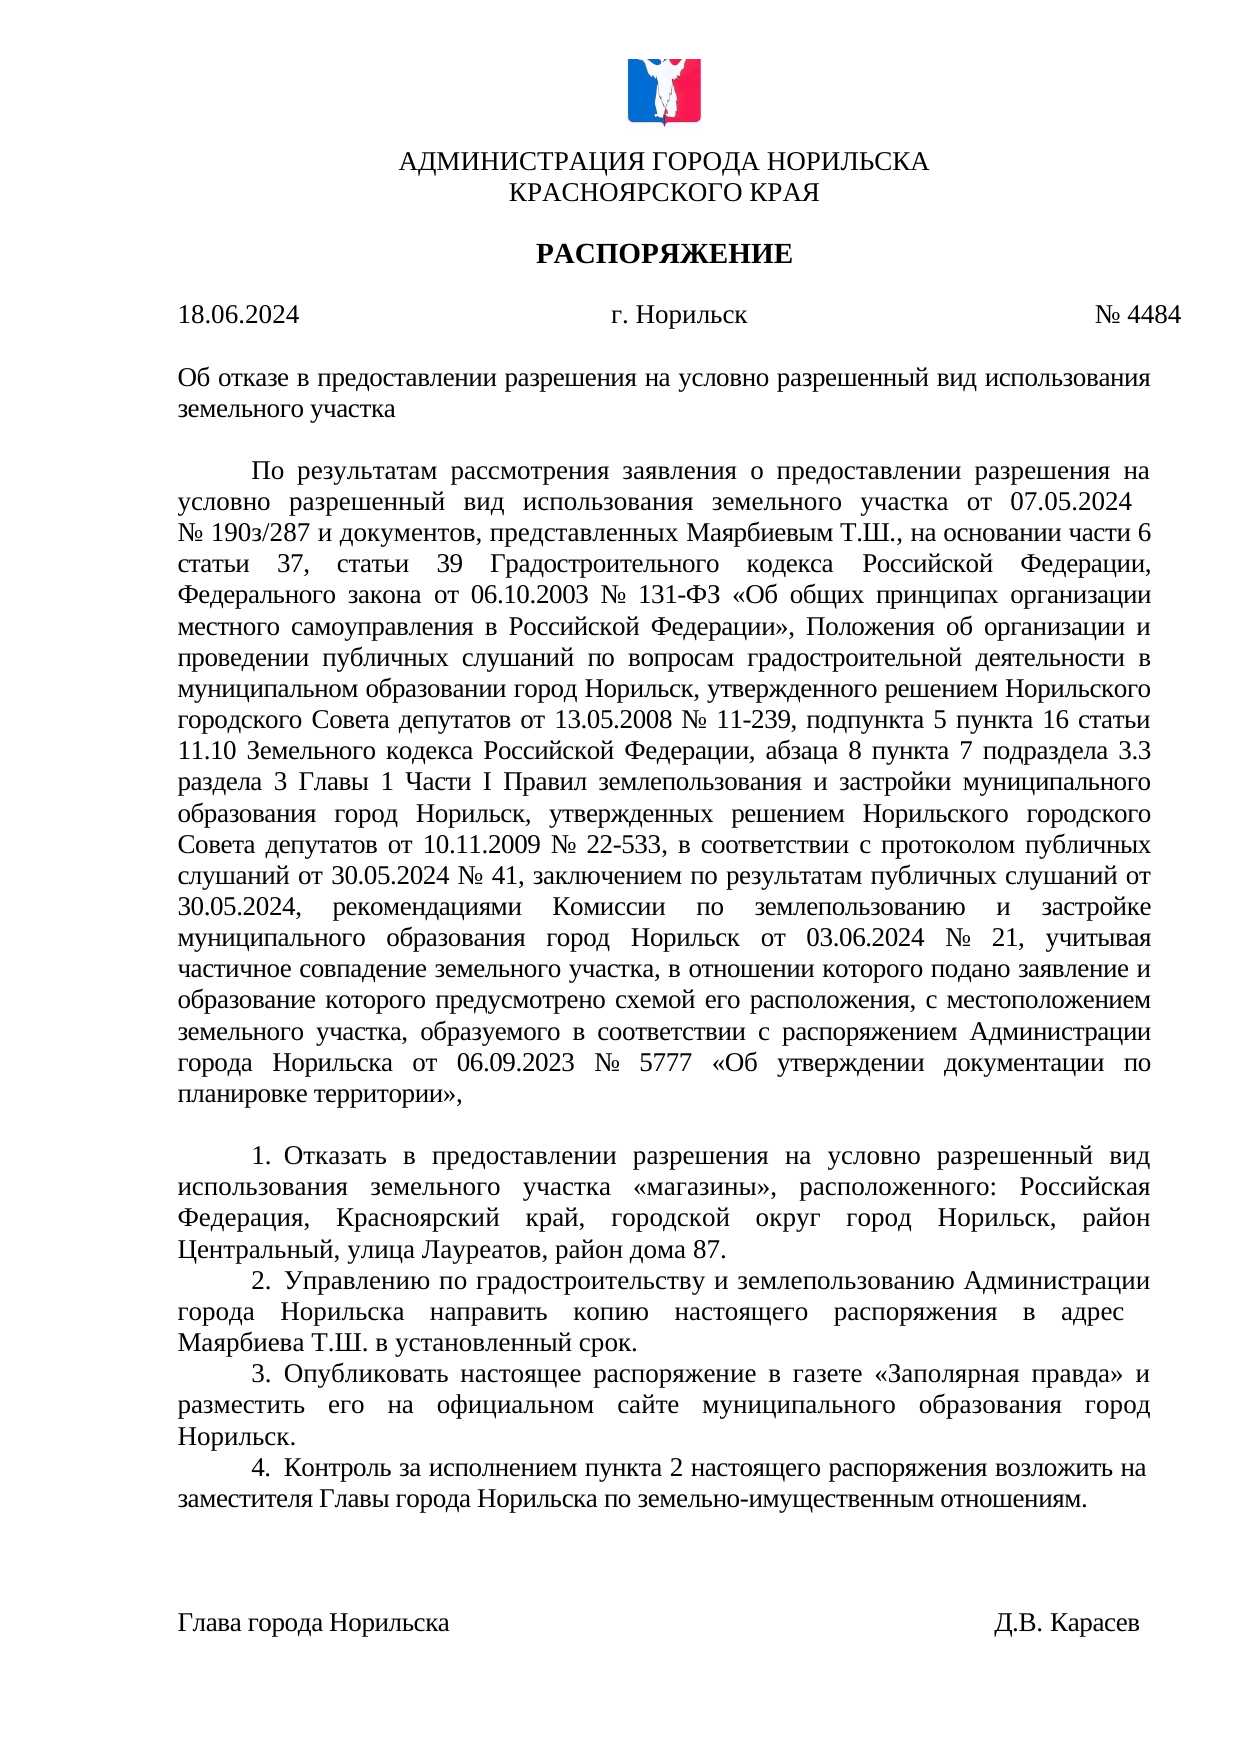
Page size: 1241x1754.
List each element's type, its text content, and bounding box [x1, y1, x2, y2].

text Об отказе в предоставлении разрешения на условно разрешенный вид использования земельного участка [177, 361, 1152, 423]
text 18.06.2024 г. Норильск № 4484 [177, 298, 1157, 329]
text АДМИНИСТРАЦИЯ ГОРОДА НОРИЛЬСКА [177, 147, 1152, 176]
text Глава города Норильска Д.В. Карасев [177, 1606, 1152, 1638]
text 1. Отказать в предоставлении разрешения на условно разрешенный вид использования земельного участка «магазины», расположенного: Российская Федерация, Красноярский край, городской округ город Норильск, район Центральный, улица Лауреатов, район дома 87. [177, 1139, 1152, 1264]
text 3. Опубликовать настоящее распоряжение в газете «Заполярная правда» и разместить его на официальном сайте муниципального образования город Норильск. [177, 1357, 1152, 1451]
text По результатам рассмотрения заявления о предоставлении разрешения на условно разрешенный вид использования земельного участка от 07.05.2024 № 190з/287 и документов, представленных Маярбиевым Т.Ш., на основании части 6 статьи 37, статьи 39 Градостроительного кодекса Российской Федерации, Федерального закона от 06.10.2003 № 131-ФЗ «Об общих принципах организации местного самоуправления в Российской Федерации», Положения об организации и проведении публичных слушаний по вопросам градостроительной деятельности в муниципальном образовании город Норильск, утвержденного решением Норильского городского Совета депутатов от 13.05.2008 № 11-239, подпункта 5 пункта 16 статьи 11.10 Земельного кодекса Российской Федерации, абзаца 8 пункта 7 подраздела 3.3 раздела 3 Главы 1 Части I Правил землепользования и застройки муниципального образования город Норильск, утвержденных решением Норильского городского Совета депутатов от 10.11.2009 № 22-533, в соответствии с протоколом публичных слушаний от 30.05.2024 № 41, заключением по результатам публичных слушаний от 30.05.2024, рекомендациями Комиссии по землепользованию и застройке муниципального образования город Норильск от 03.06.2024 № 21, учитывая частичное совпадение земельного участка, в отношении которого подано заявление и образование которого предусмотрено схемой его расположения, с местоположением земельного участка, образуемого в соответствии с распоряжением Администрации города Норильска от 06.09.2023 № 5777 «Об утверждении документации по планировке территории», [177, 454, 1152, 1108]
text 2. Управлению по градостроительству и землепользованию Администрации города Норильска направить копию настоящего распоряжения в адрес Маярбиева Т.Ш. в установленный срок. [177, 1264, 1152, 1357]
picture [626, 59, 703, 129]
text КРАСНОЯРСКОГО КРАЯ [177, 176, 1152, 207]
subtitle РАСПОРЯЖЕНИЕ [177, 236, 1152, 269]
text 4. Контроль за исполнением пункта 2 настоящего распоряжения возложить на заместителя Главы города Норильска по земельно-имущественным отношениям. [177, 1451, 1147, 1513]
